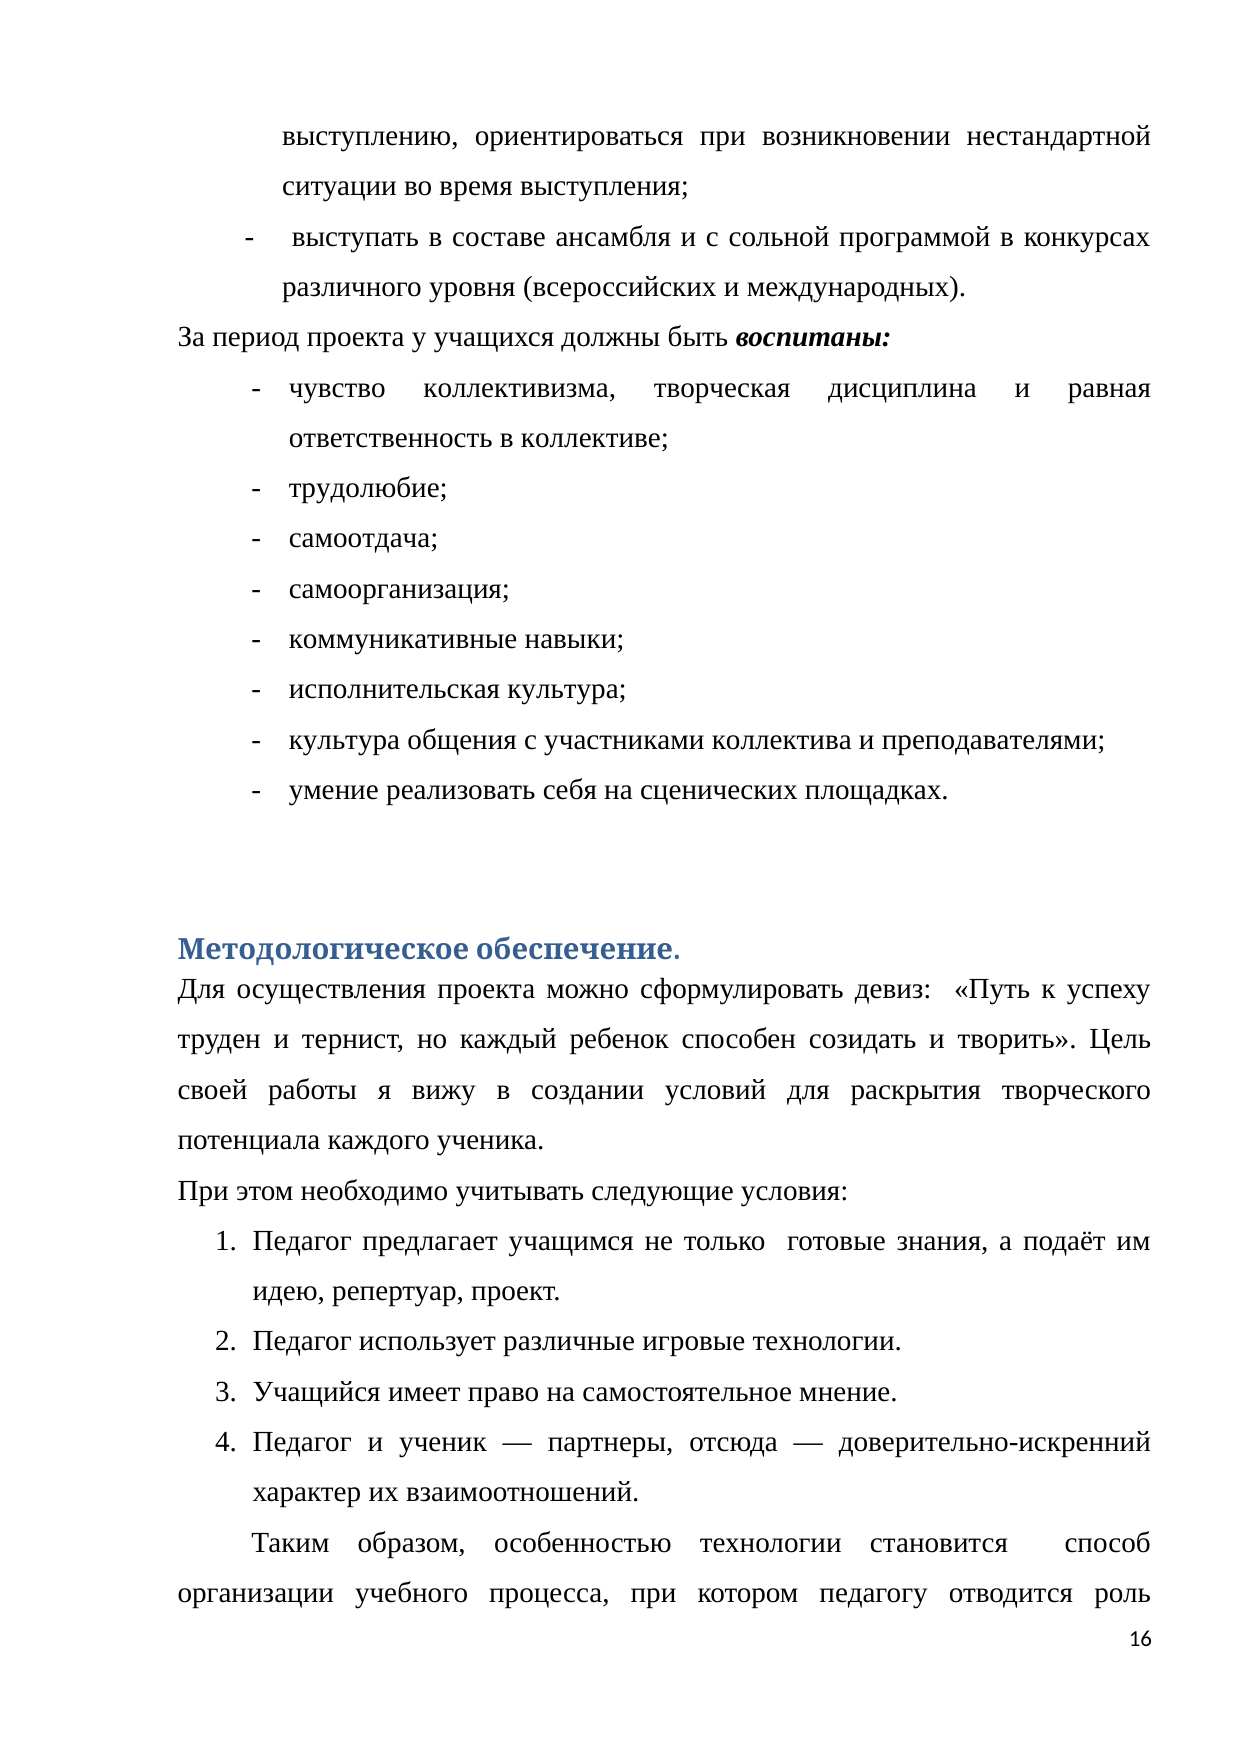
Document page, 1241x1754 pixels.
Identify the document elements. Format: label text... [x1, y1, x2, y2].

subtitle Методологическое обеспечение. [177, 933, 1152, 966]
list умение реализовать себя на сценических площадках. [251, 772, 1152, 806]
text Для осуществления проекта можно сформулировать девиз: «Путь к успеху труден и тернист, но каждый ребенок способен созидать и творить». Цель своей работы я вижу в создании условий для раскрытия творческого потенциала каждого ученика. [177, 971, 1152, 1156]
list Педагог и ученик — партнеры, отсюда — доверительно-искренний характер их взаимоотношений. [215, 1424, 1152, 1508]
list Педагог использует различные игровые технологии. [215, 1323, 1152, 1357]
list Педагог предлагает учащимся не только готовые знания, а подаёт им идею, репертуар, проект. [215, 1223, 1152, 1307]
text При этом необходимо учитывать следующие условия: [177, 1173, 1152, 1206]
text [177, 1525, 1152, 1609]
list самоотдача; [251, 521, 1152, 554]
list Учащийся имеет право на самостоятельное мнение. [215, 1374, 1152, 1407]
list выступать в составе ансамбля и с сольной программой в конкурсах различного уровня (всероссийских и международных). [244, 219, 1152, 303]
list коммуникативные навыки; [251, 621, 1152, 655]
list трудолюбие; [251, 470, 1152, 504]
list чувство коллективизма, творческая дисциплина и равная ответственность в коллективе; [251, 370, 1152, 453]
list За период проекта у учащихся должны быть воспитаны: [177, 319, 1152, 353]
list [244, 118, 1152, 202]
list исполнительская культура; [251, 672, 1152, 705]
list самоорганизация; [251, 571, 1152, 604]
list культура общения с участниками коллектива и преподавателями; [251, 722, 1152, 755]
